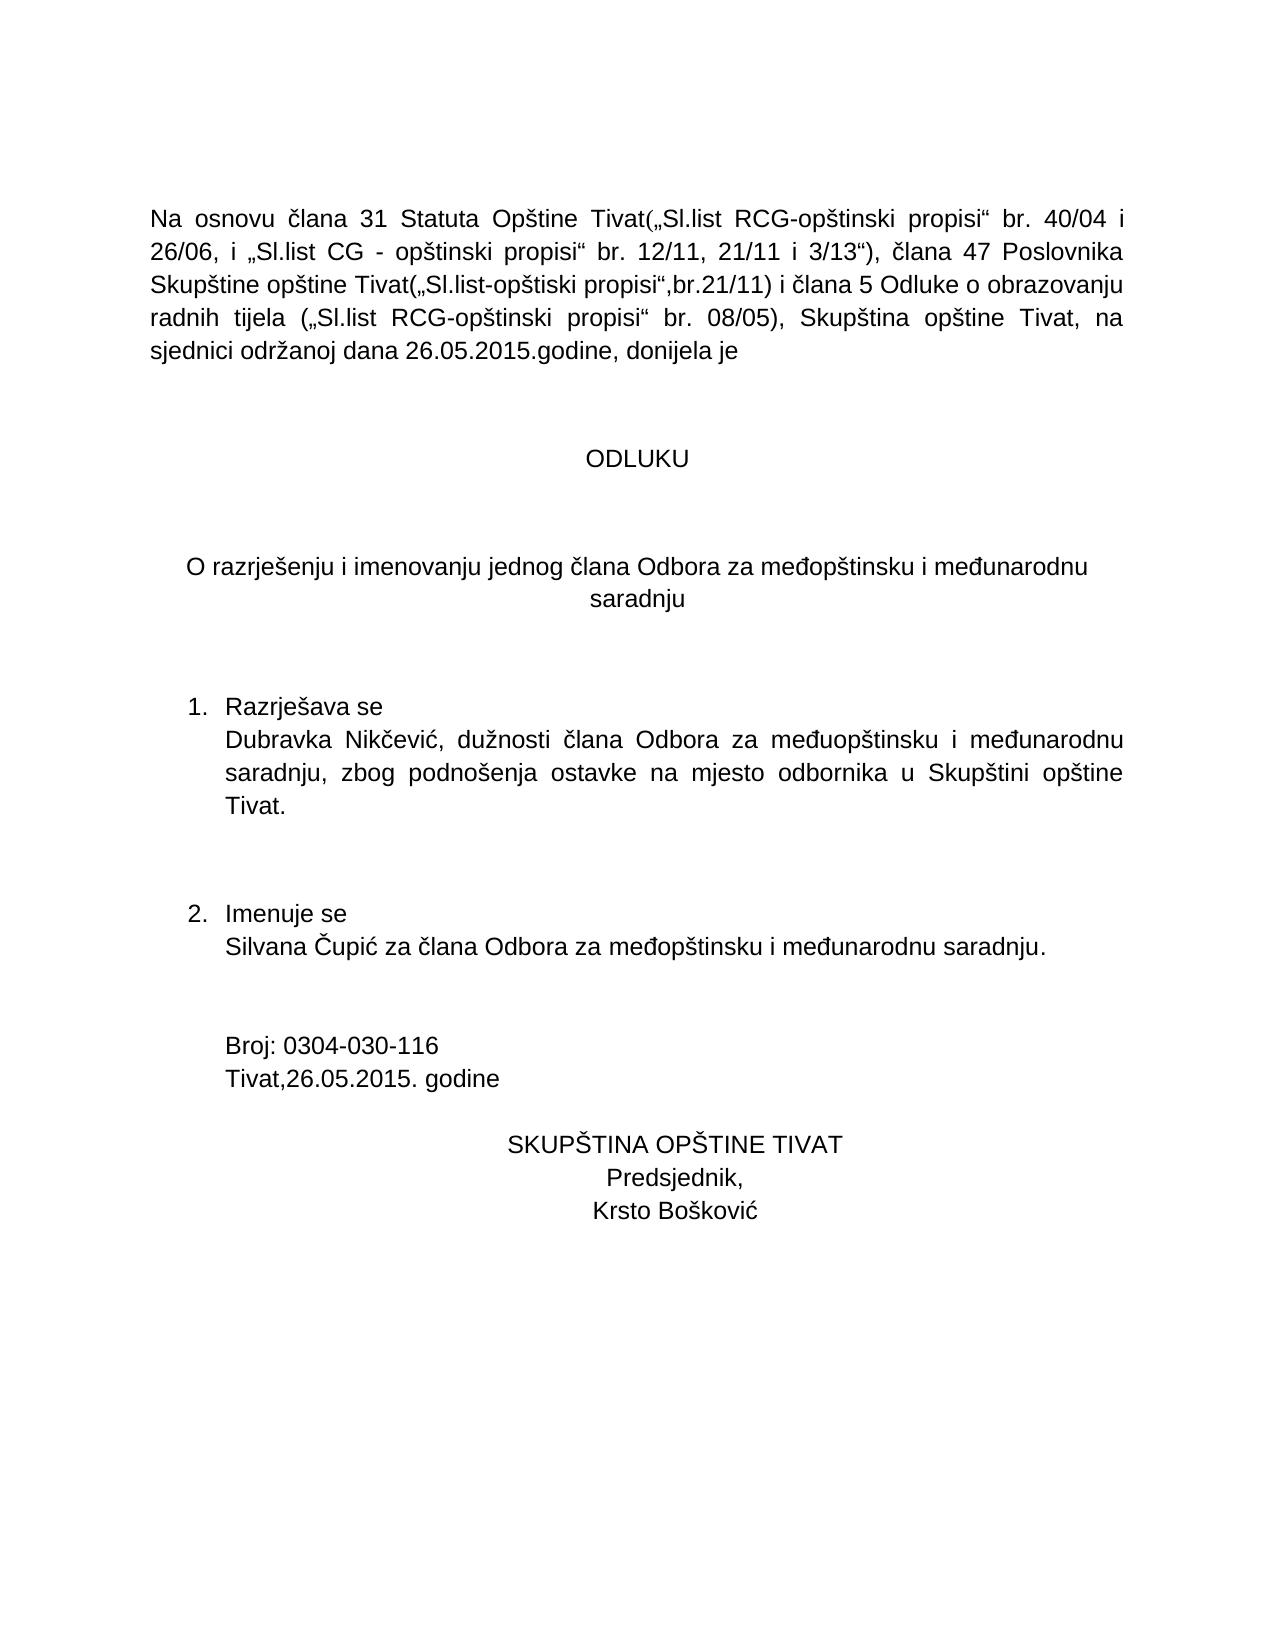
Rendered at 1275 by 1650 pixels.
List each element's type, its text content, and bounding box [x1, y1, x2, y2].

list Broj: 0304-030-116 [225, 1031, 1125, 1060]
list Imenuje se [187, 899, 1125, 928]
text Na osnovu člana 31 Statuta Opštine Tivat(„Sl.list RCG-opštinski propisi“ br. 40/04 i 26/06, i „Sl.list CG - opštinski propisi“ br. 12/11, 21/11 i 3/13“), člana 47 Poslovnika Skupštine opštine Tivat(„Sl.list-opštiski propisi“,br.21/11) i člana 5 Odluke o obrazovanju radnih tijela („Sl.list RCG-opštinski propisi“ br. 08/05), Skupština opštine Tivat, na sjednici održanoj dana 26.05.2015.godine, donijela je [150, 204, 1125, 365]
list Dubravka Nikčević, dužnosti člana Odbora za međuopštinsku i međunarodnu saradnju, zbog podnošenja ostavke na mjesto odbornika u Skupštini opštine Tivat. [225, 725, 1125, 820]
list Predsjednik, [225, 1163, 1125, 1192]
text ODLUKU [150, 444, 1125, 472]
list SKUPŠTINA OPŠTINE TIVAT [225, 1130, 1125, 1159]
text O razrješenju i imenovanju jednog člana Odbora za međopštinsku i međunarodnu saradnju [150, 551, 1125, 613]
list Razrješava se [187, 692, 1125, 721]
list Tivat,26.05.2015. godine [225, 1064, 1125, 1093]
list Krsto Bošković [225, 1196, 1125, 1225]
list Silvana Čupić za člana Odbora za međopštinsku i međunarodnu saradnju. [225, 932, 1125, 961]
